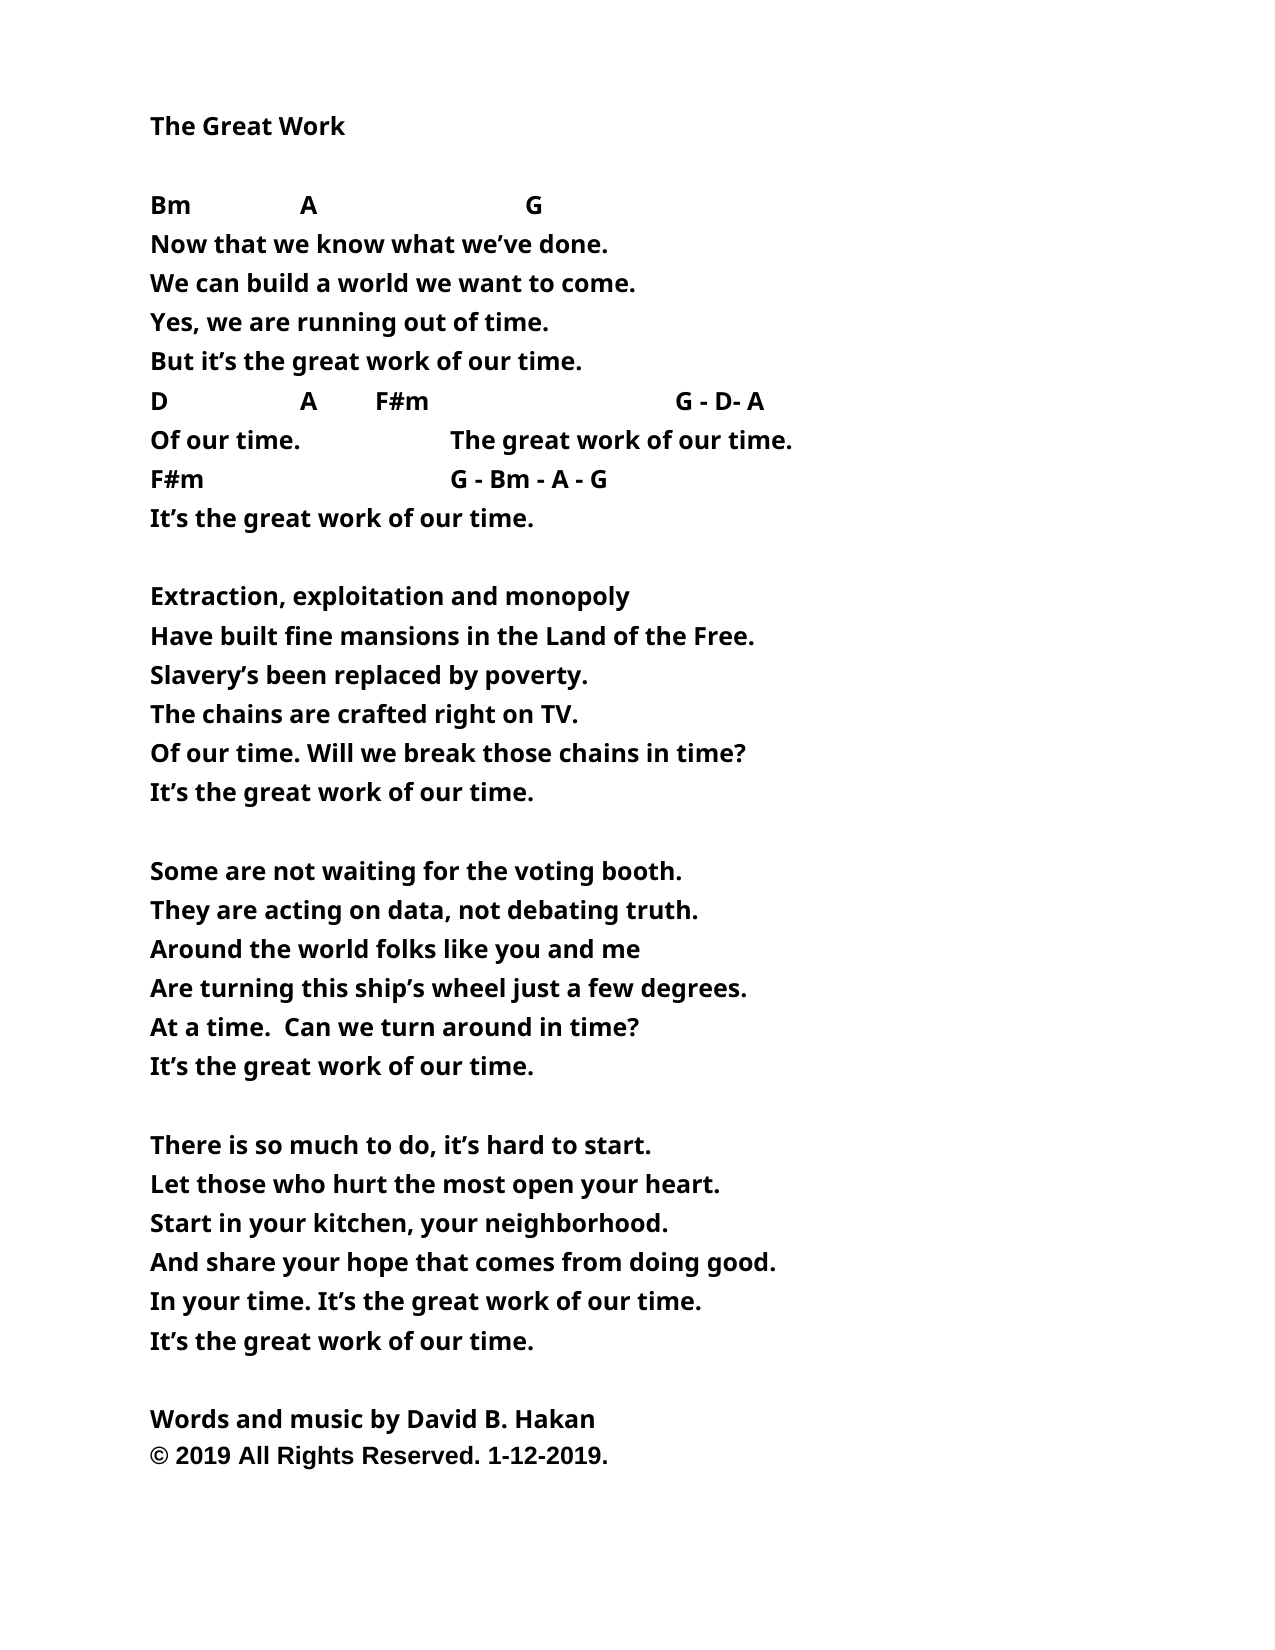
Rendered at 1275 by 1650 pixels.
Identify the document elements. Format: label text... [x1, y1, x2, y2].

text It’s the great work of our time. [150, 1049, 1162, 1083]
text Have built fine mansions in the Land of the Free. [150, 618, 1162, 652]
text And share your hope that comes from doing good. [150, 1245, 1162, 1279]
text We can build a world we want to come. [150, 266, 1162, 300]
text Start in your kitchen, your neighborhood. [150, 1206, 1162, 1240]
text The Great Work [150, 109, 1162, 143]
text Extraction, exploitation and monopoly [150, 579, 1162, 613]
text Yes, we are running out of time. [150, 305, 1162, 339]
text D A F#m G - D- A [150, 383, 1162, 417]
text But it’s the great work of our time. [150, 344, 1162, 378]
text Some are not waiting for the voting booth. [150, 853, 1162, 887]
text © 2019 All Rights Reserved. 1-12-2019. [150, 1441, 1162, 1469]
text In your time. It’s the great work of our time. [150, 1284, 1162, 1318]
text Around the world folks like you and me [150, 932, 1162, 966]
text The chains are crafted right on TV. [150, 697, 1162, 731]
text Of our time. The great work of our time. [150, 422, 1162, 456]
text Are turning this ship’s wheel just a few degrees. [150, 971, 1162, 1005]
text Now that we know what we’ve done. [150, 227, 1162, 261]
text At a time. Can we turn around in time? [150, 1010, 1162, 1044]
text Let those who hurt the most open your heart. [150, 1167, 1162, 1201]
text It’s the great work of our time. [150, 1323, 1162, 1357]
text Of our time. Will we break those chains in time? [150, 736, 1162, 770]
text F#m G - Bm - A - G [150, 462, 1162, 496]
text It’s the great work of our time. [150, 501, 1162, 535]
text They are acting on data, not debating truth. [150, 892, 1162, 926]
text There is so much to do, it’s hard to start. [150, 1127, 1162, 1161]
text Words and music by David B. Hakan [150, 1402, 1162, 1436]
text It’s the great work of our time. [150, 775, 1162, 809]
text Bm A G [150, 187, 1162, 221]
text Slavery’s been replaced by poverty. [150, 657, 1162, 691]
